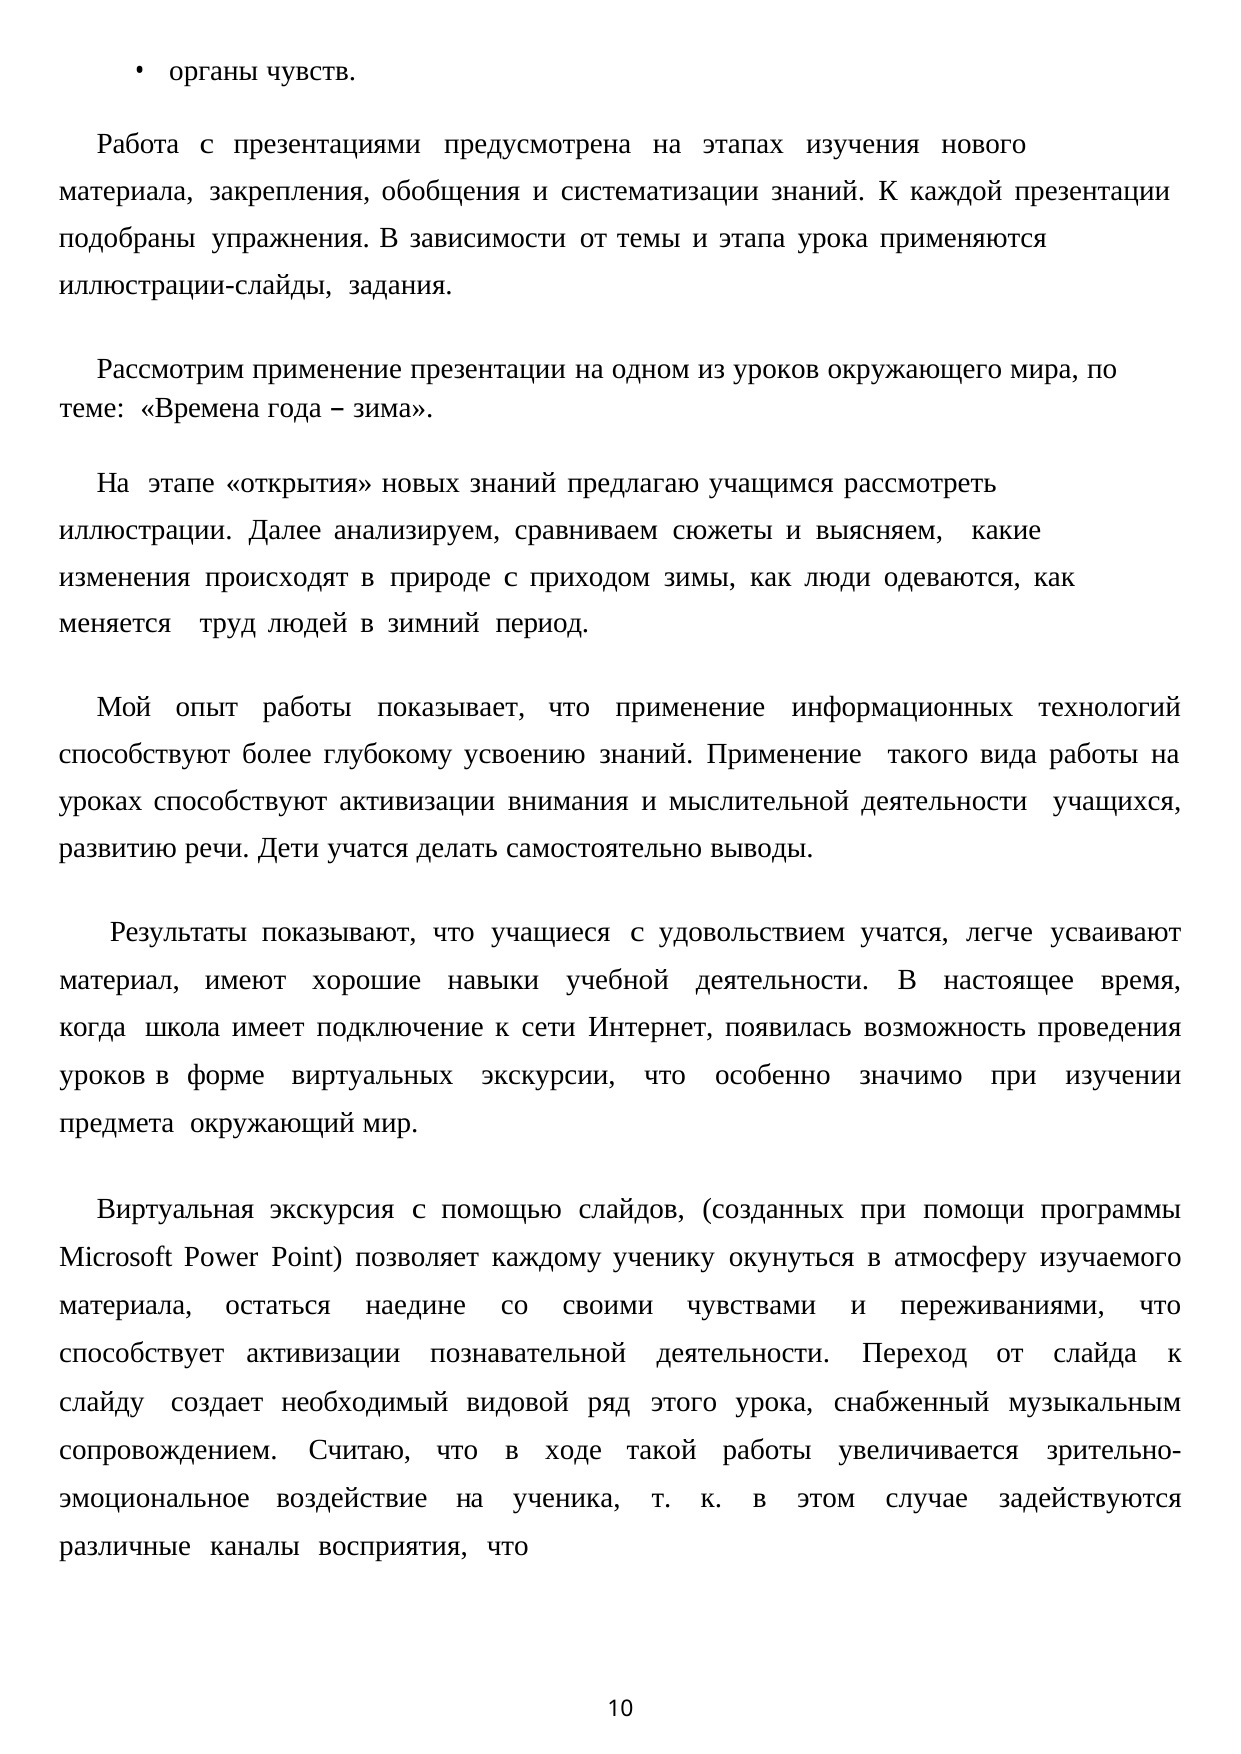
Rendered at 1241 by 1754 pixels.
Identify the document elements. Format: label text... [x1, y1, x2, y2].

text На этапе «открытия» новых знаний предлагаю учащимся рассмотреть иллюстрации. Далее анализируем, сравниваем сюжеты и выясняем, какие изменения происходят в природе с приходом зимы, как люди одеваются, как меняется труд людей в зимний период. [59, 465, 1181, 639]
text Мой опыт работы показывает, что применение информационных технологий способствуют более глубокому усвоению знаний. Применение такого вида работы на уроках способствуют активизации внимания и мыслительной деятельности учащихся, развитию речи. Дети учатся делать самостоятельно выводы. [58, 689, 1182, 864]
text Рассмотрим применение презентации на одном из уроков окружающего мира, по теме: «Времена года – зима». [59, 351, 1182, 426]
text • органы чувств. [134, 56, 1182, 86]
text Работа с презентациями предусмотрена на этапах изучения нового материала, закрепления, обобщения и систематизации знаний. К каждой презентации подобраны упражнения. В зависимости от темы и этапа урока применяются иллюстрации-слайды, задания. [58, 126, 1181, 300]
text Результаты показывают, что учащиеся с удовольствием учатся, легче усваивают материал, имеют хорошие навыки учебной деятельности. В настоящее время, когда школа имеет подключение к сети Интернет, появилась возможность проведения уроков в форме виртуальных экскурсии, что особенно значимо при изучении предмета окружающий мир. [59, 914, 1182, 1138]
text Виртуальная экскурсия с помощью слайдов, (созданных при помощи программы Microsoft Power Point) позволяет каждому ученику окунуться в атмосферу изучаемого материала, остаться наедине со своими чувствами и переживаниями, что способствует активизации познавательной деятельности. Переход от слайда к слайду создает необходимый видовой ряд этого урока, снабженный музыкальным сопровождением. Считаю, что в ходе такой работы увеличивается зрительно-эмоциональное воздействие на ученика, т. к. в этом случае задействуются различные каналы восприятия, что [59, 1191, 1182, 1562]
